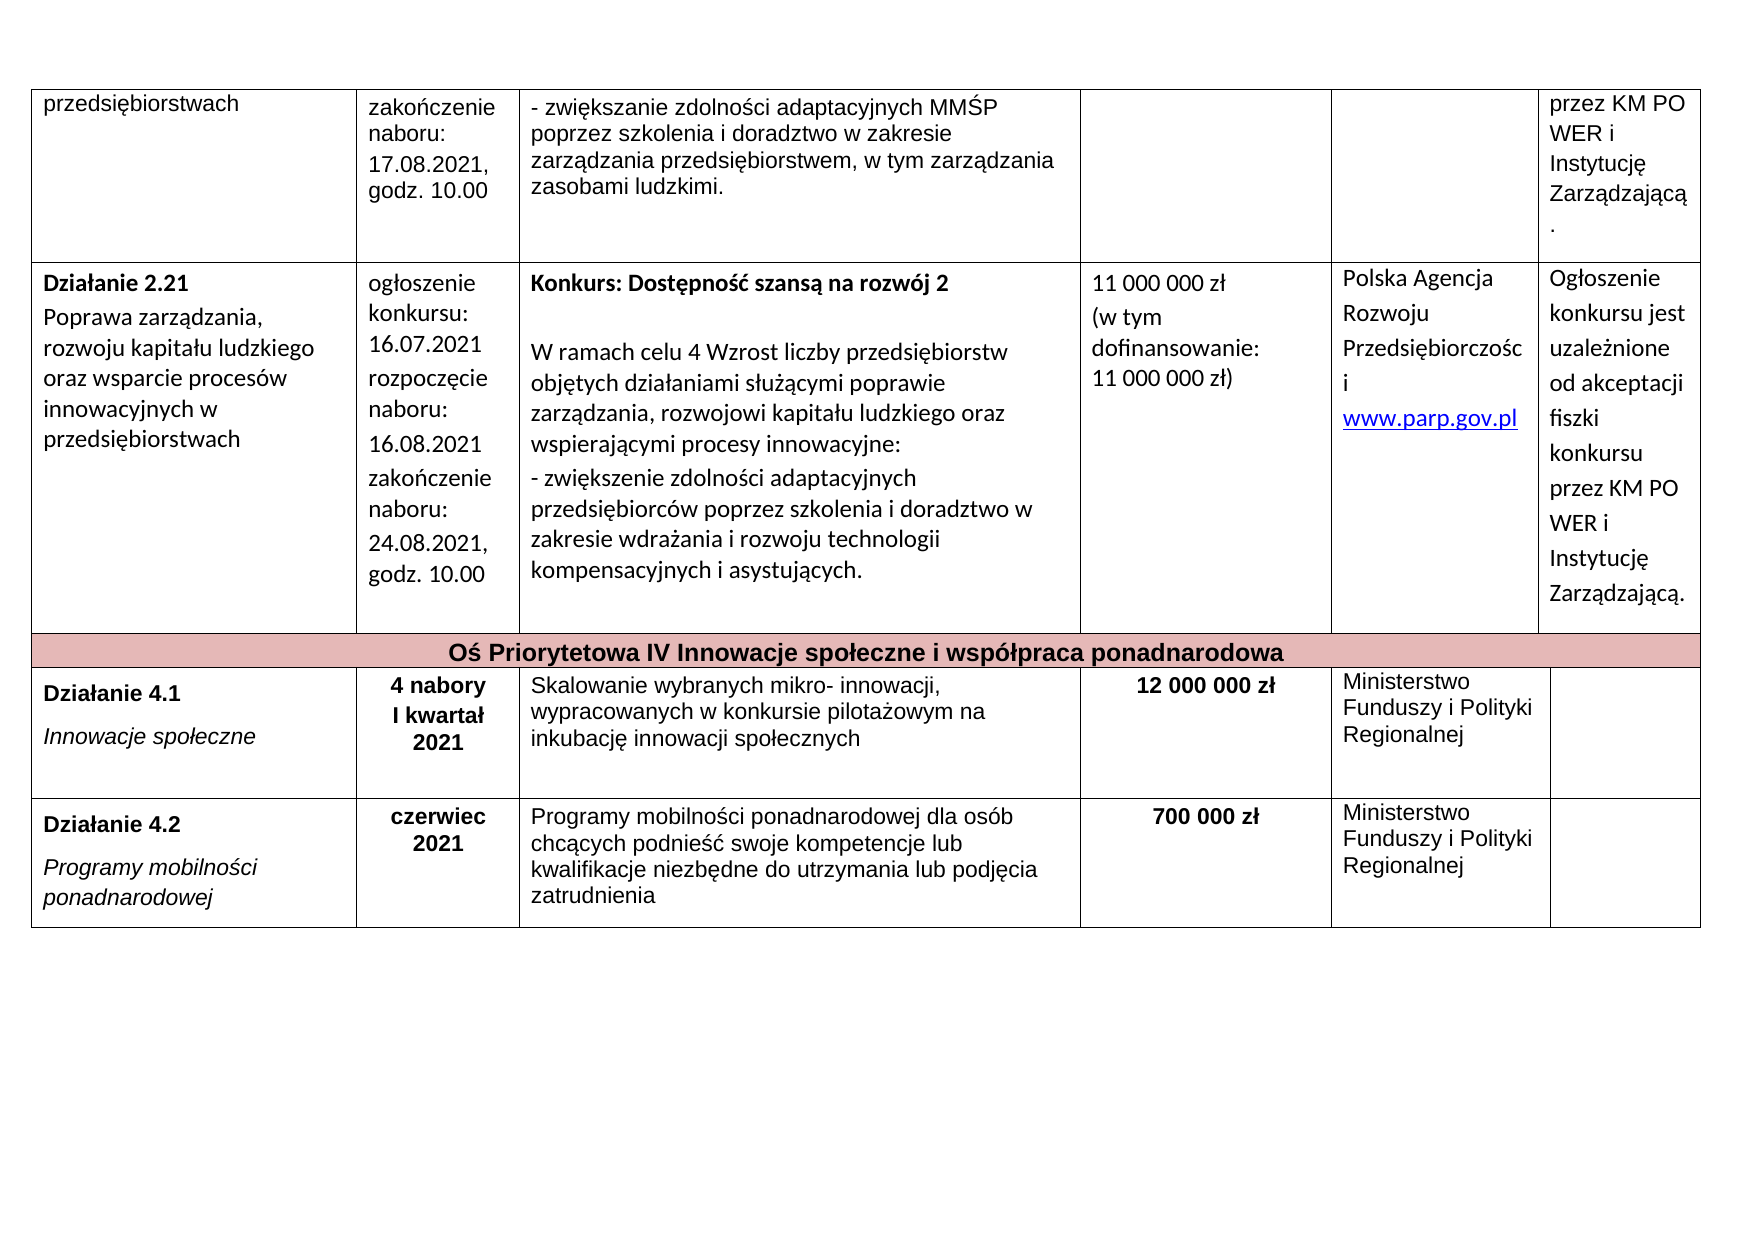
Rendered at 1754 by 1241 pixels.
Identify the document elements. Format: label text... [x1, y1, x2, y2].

table_cell Konkurs: Dostępność szansą na rozwój 2 W ramach celu 4 Wzrost liczby przedsiębiorstw objętych działaniami służącymi poprawie zarządzania, rozwojowi kapitału ludzkiego oraz wspierającymi procesy innowacyjne: - zwiększenie zdolności adaptacyjnych przedsiębiorców poprzez szkolenia i doradztwo w zakresie wdrażania i rozwoju technologii kompensacyjnych i asystujących. [520, 263, 1080, 633]
table_cell Oś Priorytetowa IV Innowacje społeczne i współpraca ponadnarodowa [32, 634, 1700, 667]
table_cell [1539, 90, 1700, 262]
table_cell Ogłoszenie konkursu jest uzależnione od akceptacji fiszki konkursu przez KM PO WER i Instytucję Zarządzającą. [1539, 263, 1700, 633]
table_cell Ministerstwo Funduszy i Polityki Regionalnej [1332, 668, 1550, 798]
table_cell 11 000 000 zł (w tym dofinansowanie: 11 000 000 zł) [1081, 263, 1331, 633]
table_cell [520, 90, 1080, 262]
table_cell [1332, 90, 1538, 262]
table_cell Działanie 2.21 Poprawa zarządzania, rozwoju kapitału ludzkiego oraz wsparcie procesów innowacyjnych w przedsiębiorstwach [32, 263, 356, 633]
table_cell Działanie 4.2 Programy mobilności ponadnarodowej [32, 799, 356, 927]
table_cell Programy mobilności ponadnarodowej dla osób chcących podnieść swoje kompetencje lub kwalifikacje niezbędne do utrzymania lub podjęcia zatrudnienia [520, 799, 1080, 927]
table_cell Skalowanie wybranych mikro- innowacji, wypracowanych w konkursie pilotażowym na inkubację innowacji społecznych [520, 668, 1080, 798]
table_cell [1551, 668, 1700, 798]
table_cell Polska Agencja Rozwoju Przedsiębiorczości www.parp.gov.pl [1332, 263, 1538, 633]
table_cell Ministerstwo Funduszy i Polityki Regionalnej [1332, 799, 1550, 927]
table_cell [1551, 799, 1700, 927]
table_cell ogłoszenie konkursu: 16.07.2021 rozpoczęcie naboru: 16.08.2021 zakończenie naboru: 24.08.2021, godz. 10.00 [357, 263, 519, 633]
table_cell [32, 90, 356, 262]
table_cell czerwiec 2021 [357, 799, 519, 927]
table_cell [1081, 90, 1331, 262]
table_cell 700 000 zł [1081, 799, 1331, 927]
table_cell 12 000 000 zł [1081, 668, 1331, 798]
table_cell 4 nabory I kwartał 2021 [357, 668, 519, 798]
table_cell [357, 90, 519, 262]
table_cell Działanie 4.1 Innowacje społeczne [32, 668, 356, 798]
